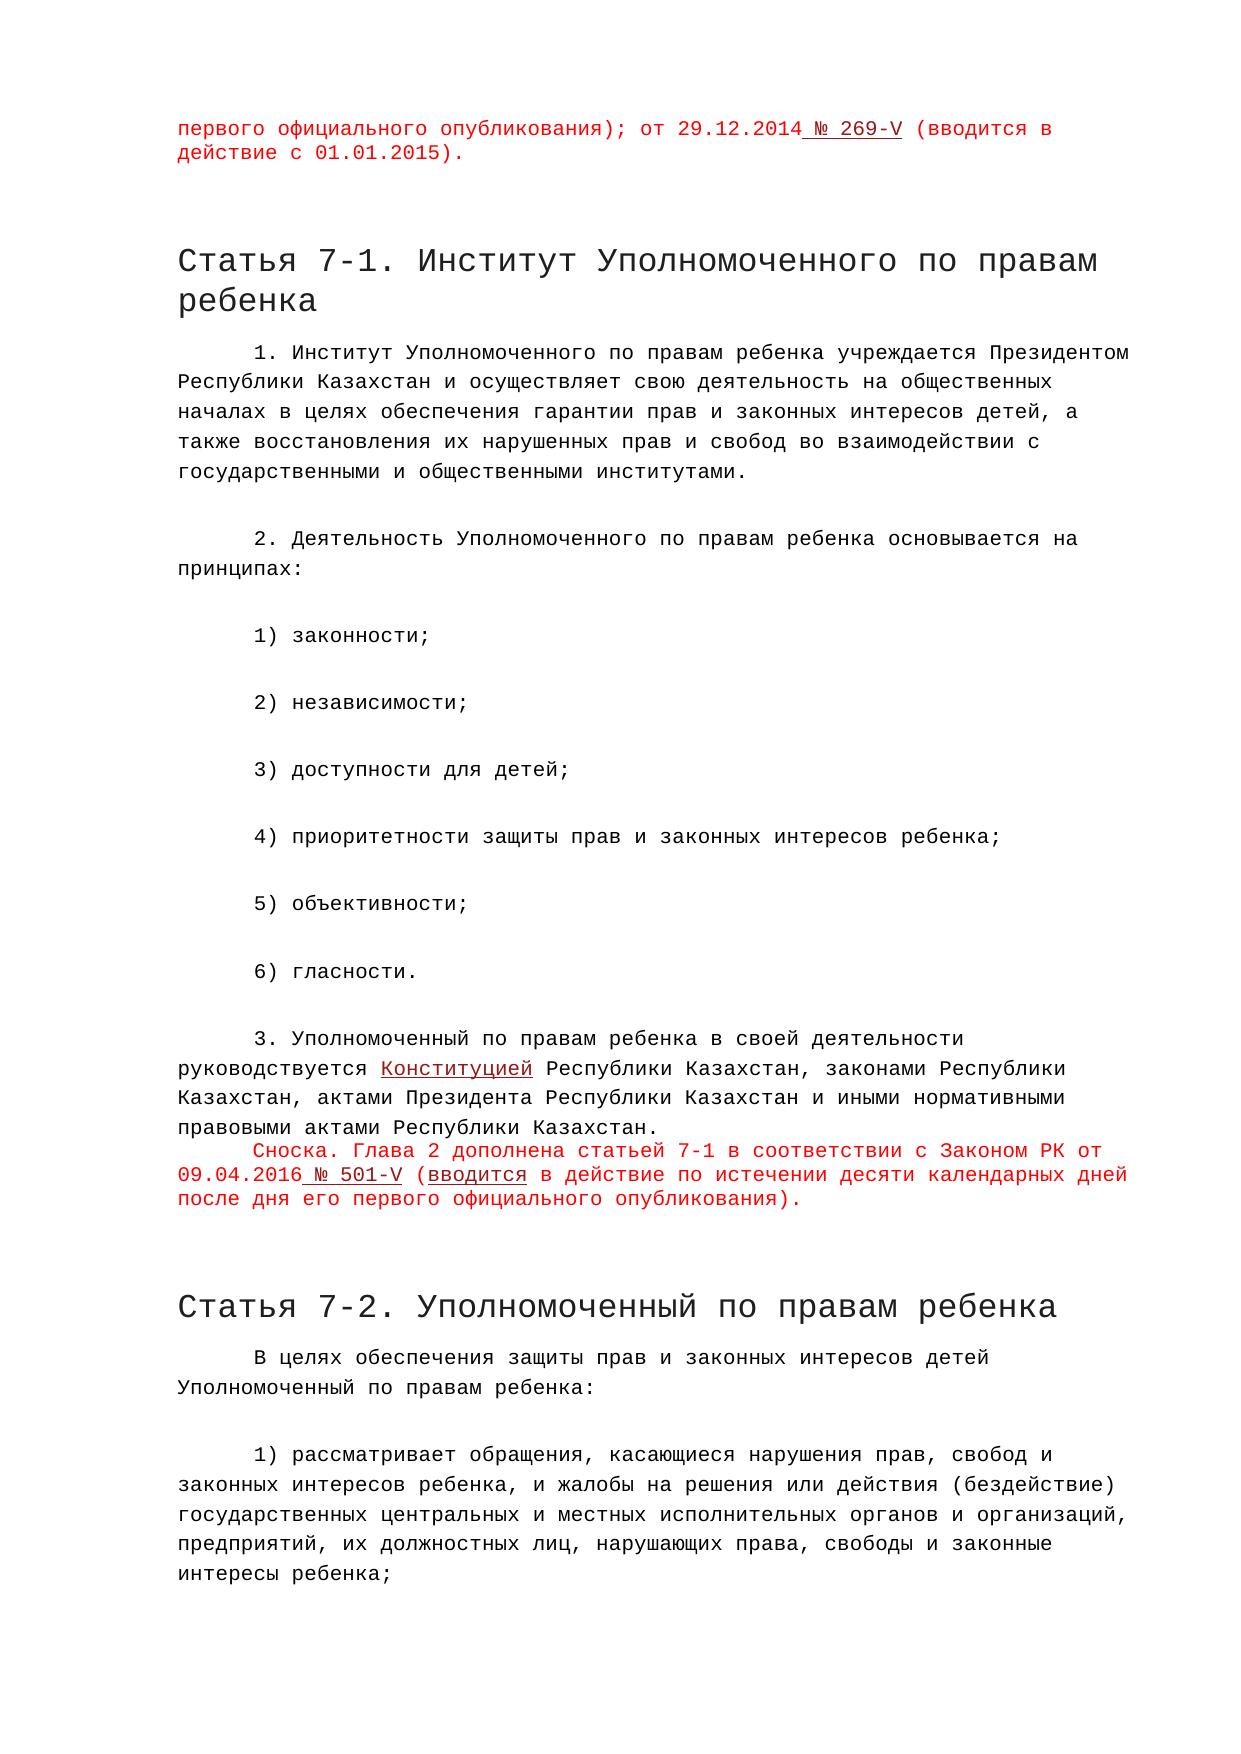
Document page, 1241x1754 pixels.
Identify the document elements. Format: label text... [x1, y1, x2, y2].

text Сноска. Глава 2 дополнена статьей 7-1 в соответствии с Законом РК от 09.04.2016 № 501-V (вводится в действие по истечении десяти календарных дней после дня его первого официального опубликования). [177, 1141, 1152, 1263]
text Статья 7-2. Уполномоченный по правам ребенка [177, 1287, 1152, 1327]
text 2) независимости; [177, 686, 1152, 716]
text 4) приоритетности защиты прав и законных интересов ребенка; [177, 820, 1152, 850]
text 3. Уполномоченный по правам ребенка в своей деятельности руководствуется Конституцией Республики Казахстан, законами Республики Казахстан, актами Президента Республики Казахстан и иными нормативными правовыми актами Республики Казахстан. [177, 1022, 1152, 1141]
text 1) рассматривает обращения, касающиеся нарушения прав, свобод и законных интересов ребенка, и жалобы на решения или действия (бездействие) государственных центральных и местных исполнительных органов и организаций, предприятий, их должностных лиц, нарушающих права, свободы и законные интересы ребенка; [177, 1438, 1152, 1587]
text В целях обеспечения защиты прав и законных интересов детей Уполномоченный по правам ребенка: [177, 1341, 1152, 1401]
text 3) доступности для детей; [177, 753, 1152, 783]
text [177, 118, 1152, 217]
text 5) объективности; [177, 887, 1152, 917]
text 6) гласности. [177, 954, 1152, 984]
text 1. Институт Уполномоченного по правам ребенка учреждается Президентом Республики Казахстан и осуществляет свою деятельность на общественных началах в целях обеспечения гарантии прав и законных интересов детей, а также восстановления их нарушенных прав и свобод во взаимодействии с государственными и общественными институтами. [177, 336, 1152, 484]
text 1) законности; [177, 619, 1152, 648]
text Статья 7-1. Институт Уполномоченного по правам ребенка [177, 241, 1152, 322]
text 2. Деятельность Уполномоченного по правам ребенка основывается на принципах: [177, 522, 1152, 581]
